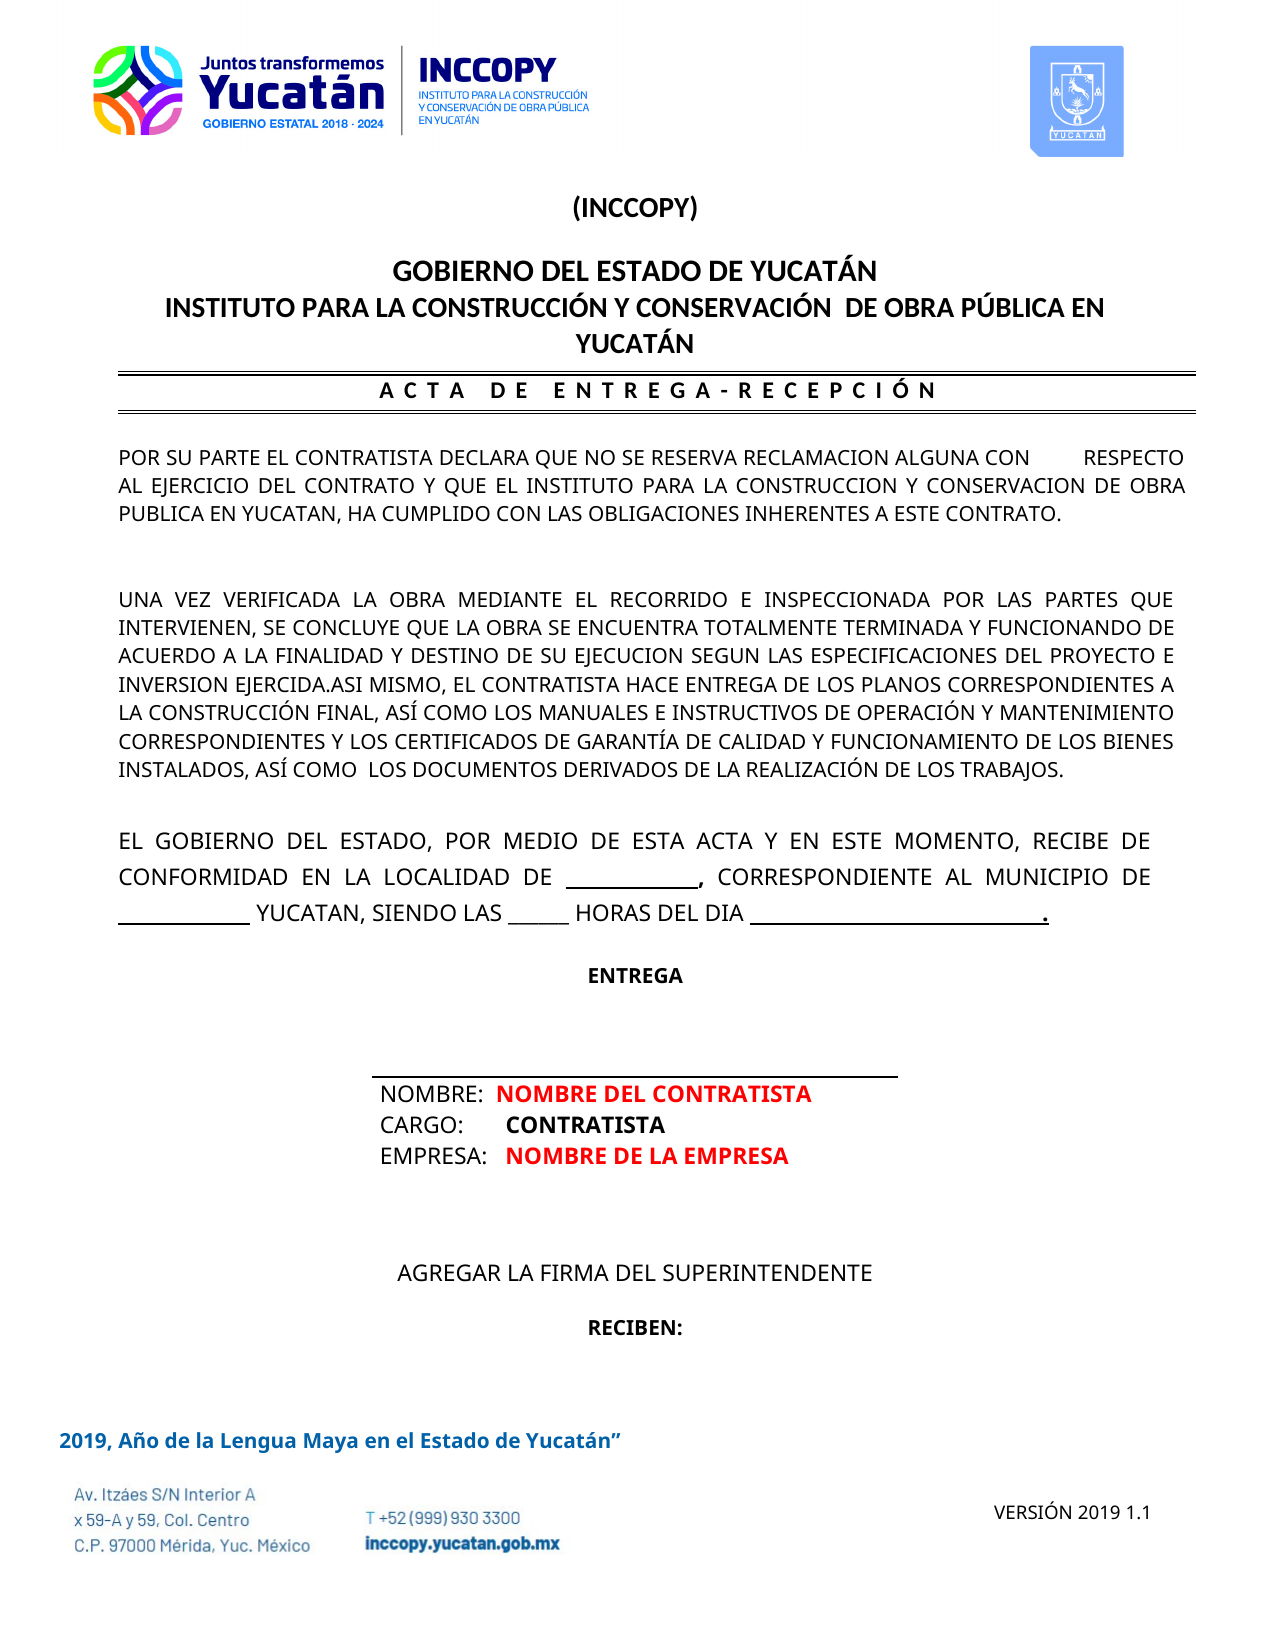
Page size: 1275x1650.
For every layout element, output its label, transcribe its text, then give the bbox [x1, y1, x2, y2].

table_header NOMBRE: NOMBRE DEL CONTRATISTA [372, 1078, 898, 1109]
picture [59, 1474, 632, 1569]
text UNA VEZ VERIFICADA EL RECORRIDO E INSPECCIONADA POR LAS PARTES QUE INTERVIENEN, SE CONCLUYE QUE ENCUENTRA TOTALMENTE TERMINADA Y FUNCIONANDO DE ACUERDO A DESTINO DE SU EJECUCION SEGUN LAS ESPECIFICACIONES DEL PROYECTO E INVERSION EJERCIDA.ASI MISMO, EL CONTRATISTA HACE ENTREGA DE LOS PLANOS CORRESPONDIENTES A LA CONSTRUCCIÓN FINAL, ASÍ COMO LOS MANUALES E INSTRUCTIVOS DE OPERACIÓN Y MANTENIMIENTO CORRESPONDIENTES Y LOS CERTIFICADOS DE GARANTÍA DE CALIDAD Y FUNCIONAMIENTO DE LOS BIENES INSTALADOS, ASÍ COMO LOS DOCUMENTOS DERIVADOS DE LA REALIZACIÓN DE LOS TRABAJOS. [118, 585, 1175, 784]
text EL GOBIERNO DEL ESTADO, POR MEDIO DE ESTA ACTA Y EN ESTE MOMENTO, RECIBE DE CONFORMIDAD EN LA LOCALIDAD DE ______________, CORRESPONDIENTE AL MUNICIPIO DE ______________ YUCATAN, SIENDO LAS ______ HORAS DEL DIA _______________________________. [118, 825, 1152, 928]
text POR SU PARTE EL CONTRATISTA DECLARA QUE NO SE RESERVA RECLAMACION ALGUNA CON RESPECTO AL EJERCICIO DEL CONTRATO Y QUE EL INSTITUTO PARA CONSERVACION DE OBRA PUBLICA EN YUCATAN, HA CUMPLIDO CON LAS OBLIGACIONES INHERENTES A ESTE CONTRATO. [118, 443, 1187, 528]
subtitle ENTREGA [118, 962, 1152, 990]
text AGREGAR LA FIRMA DEL SUPERINTENDENTE [118, 1257, 1152, 1288]
text RECIBEN: [118, 1313, 1152, 1342]
picture [11, 0, 1207, 157]
table_cell CARGO: CONTRATISTA EMPRESA: NOMBRE DE LA EMPRESA [372, 1109, 898, 1171]
